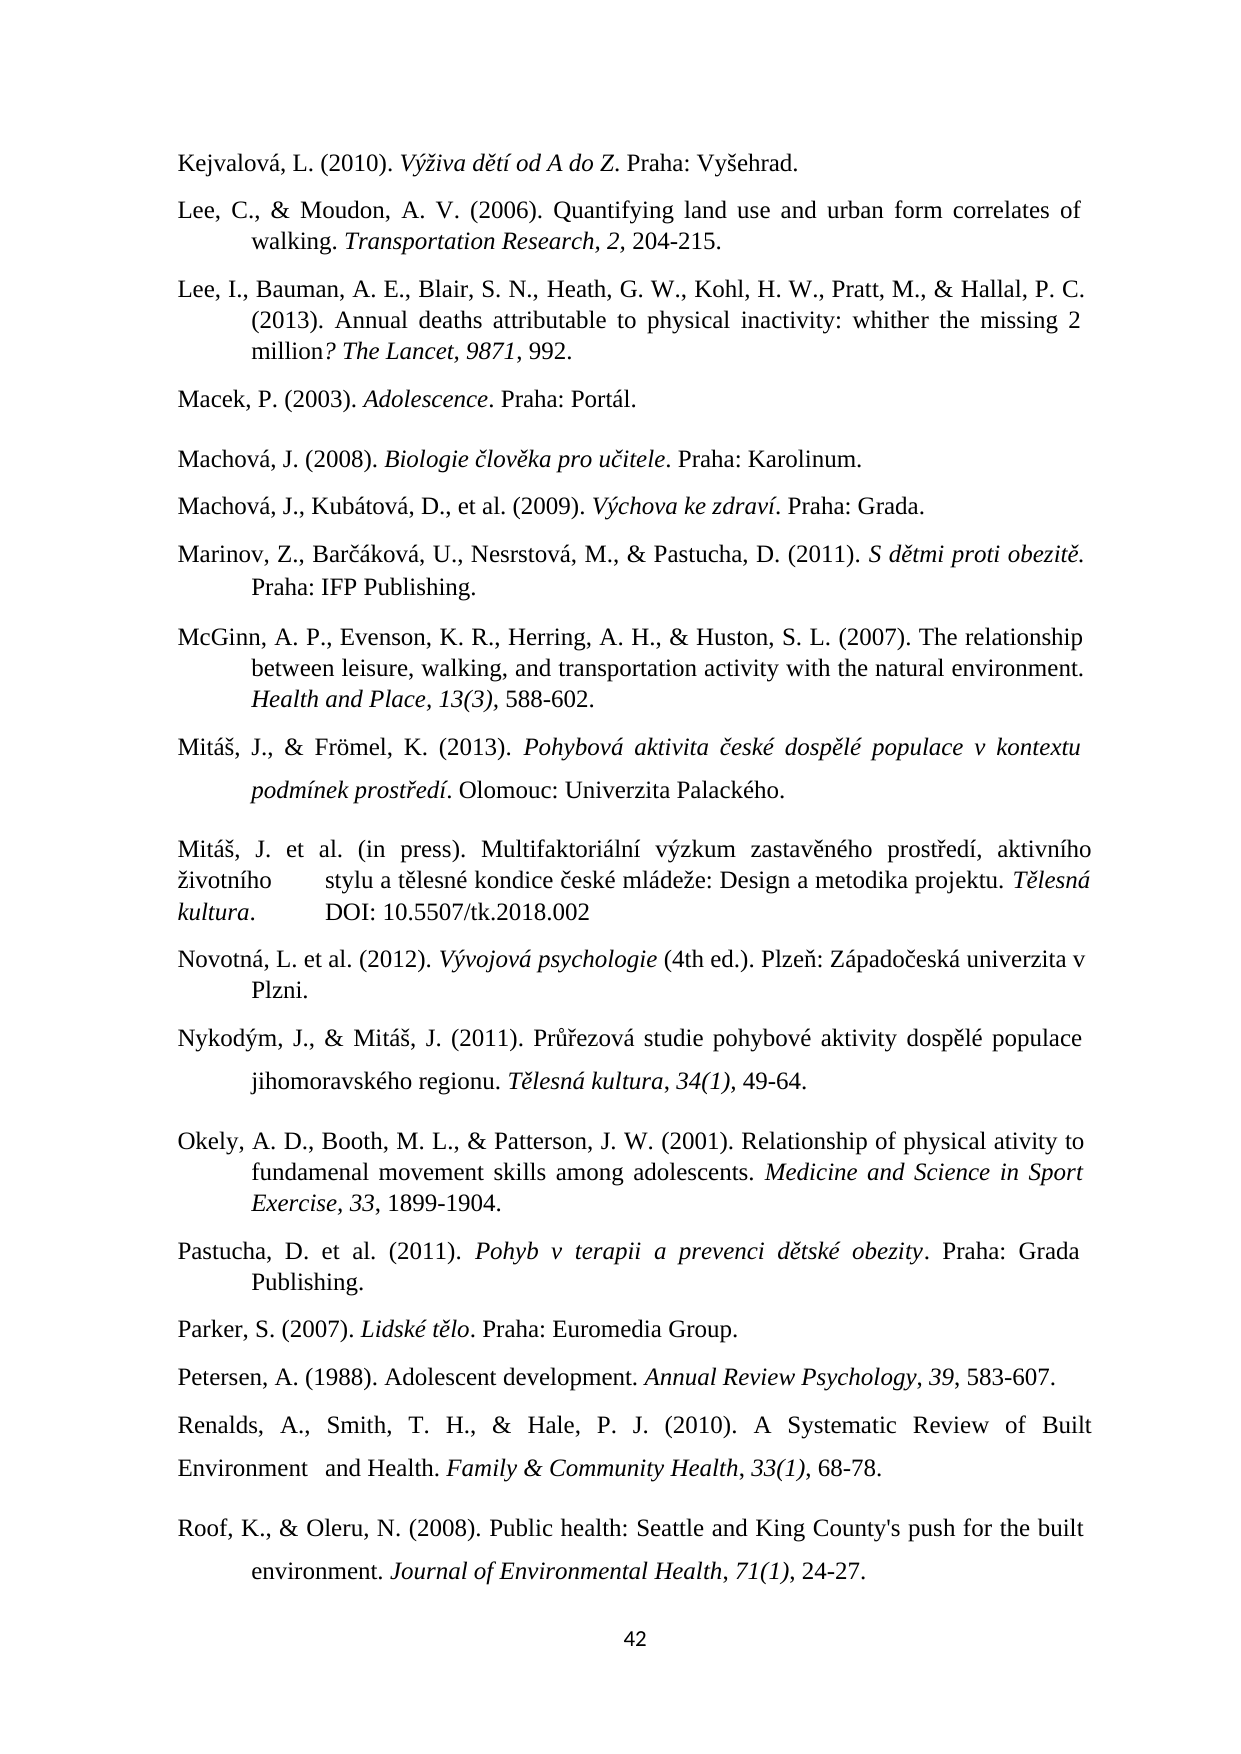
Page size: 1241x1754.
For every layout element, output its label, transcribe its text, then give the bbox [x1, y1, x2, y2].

text Lee, C., & Moudon, A. V. (2006). Quantifying land use and urban form correlates of walking. Transportation Research, 2, 204-215. [177, 195, 1092, 255]
text McGinn, A. P., Evenson, K. R., Herring, A. H., & Huston, S. L. (2007). The relationship between leisure, walking, and transportation activity with the natural environment. Health and Place, 13(3), 588-602. [177, 622, 1092, 713]
text Petersen, A. (1988). Adolescent development. Annual Review Psychology, 39, 583-607. [177, 1362, 1092, 1391]
text Nykodým, J., & Mitáš, J. (2011). Průřezová studie pohybové aktivity dospělé populace jihomoravského regionu. Tělesná kultura, 34(1), 49-64. [177, 1023, 1092, 1095]
text Machová, J., Kubátová, D., et al. (2009). Výchova ke zdraví. Praha: Grada. [177, 491, 1092, 520]
text Mitáš, J. et al. (in press). Multifaktoriální výzkum zastavěného prostředí, aktivního životního stylu a tělesné kondice české mládeže: Design a metodika projektu. Tělesná kultura. DOI: 10.5507/tk.2018.002 [177, 834, 1092, 925]
text Pastucha, D. et al. (2011). Pohyb v terapii a prevenci dětské obezity. Praha: Grada Publishing. [177, 1236, 1092, 1296]
text Macek, P. (2003). Adolescence. Praha: Portál. [177, 384, 1092, 413]
text Lee, I., Bauman, A. E., Blair, S. N., Heath, G. W., Kohl, H. W., Pratt, M., & Hallal, P. C. (2013). Annual deaths attributable to physical inactivity: whither the missing 2 million? The Lancet, 9871, 992. [177, 274, 1092, 365]
text Parker, S. (2007). Lidské tělo. Praha: Euromedia Group. [177, 1314, 1092, 1343]
text Machová, J. (2008). Biologie člověka pro učitele. Praha: Karolinum. [177, 444, 1092, 472]
text Renalds, A., Smith, T. H., & Hale, P. J. (2010). A Systematic Review of Built Environment and Health. Family & Community Health, 33(1), 68-78. [177, 1410, 1092, 1482]
text Marinov, Z., Barčáková, U., Nesrstová, M., & Pastucha, D. (2011). S dětmi proti obezitě. Praha: IFP Publishing. [177, 539, 1092, 601]
text Novotná, L. et al. (2012). Vývojová psychologie (4th ed.). Plzeň: Západočeská univerzita v Plzni. [177, 944, 1092, 1004]
text Okely, A. D., Booth, M. L., & Patterson, J. W. (2001). Relationship of physical ativity to fundamenal movement skills among adolescents. Medicine and Science in Sport Exercise, 33, 1899-1904. [177, 1126, 1092, 1217]
text Mitáš, J., & Frömel, K. (2013). Pohybová aktivita české dospělé populace v kontextu podmínek prostředí. Olomouc: Univerzita Palackého. [177, 732, 1092, 803]
text Roof, K., & Oleru, N. (2008). Public health: Seattle and King County's push for the built environment. Journal of Environmental Health, 71(1), 24-27. [177, 1513, 1092, 1585]
text Kejvalová, L. (2010). Výživa dětí od A do Z. Praha: Vyšehrad. [177, 148, 1092, 176]
